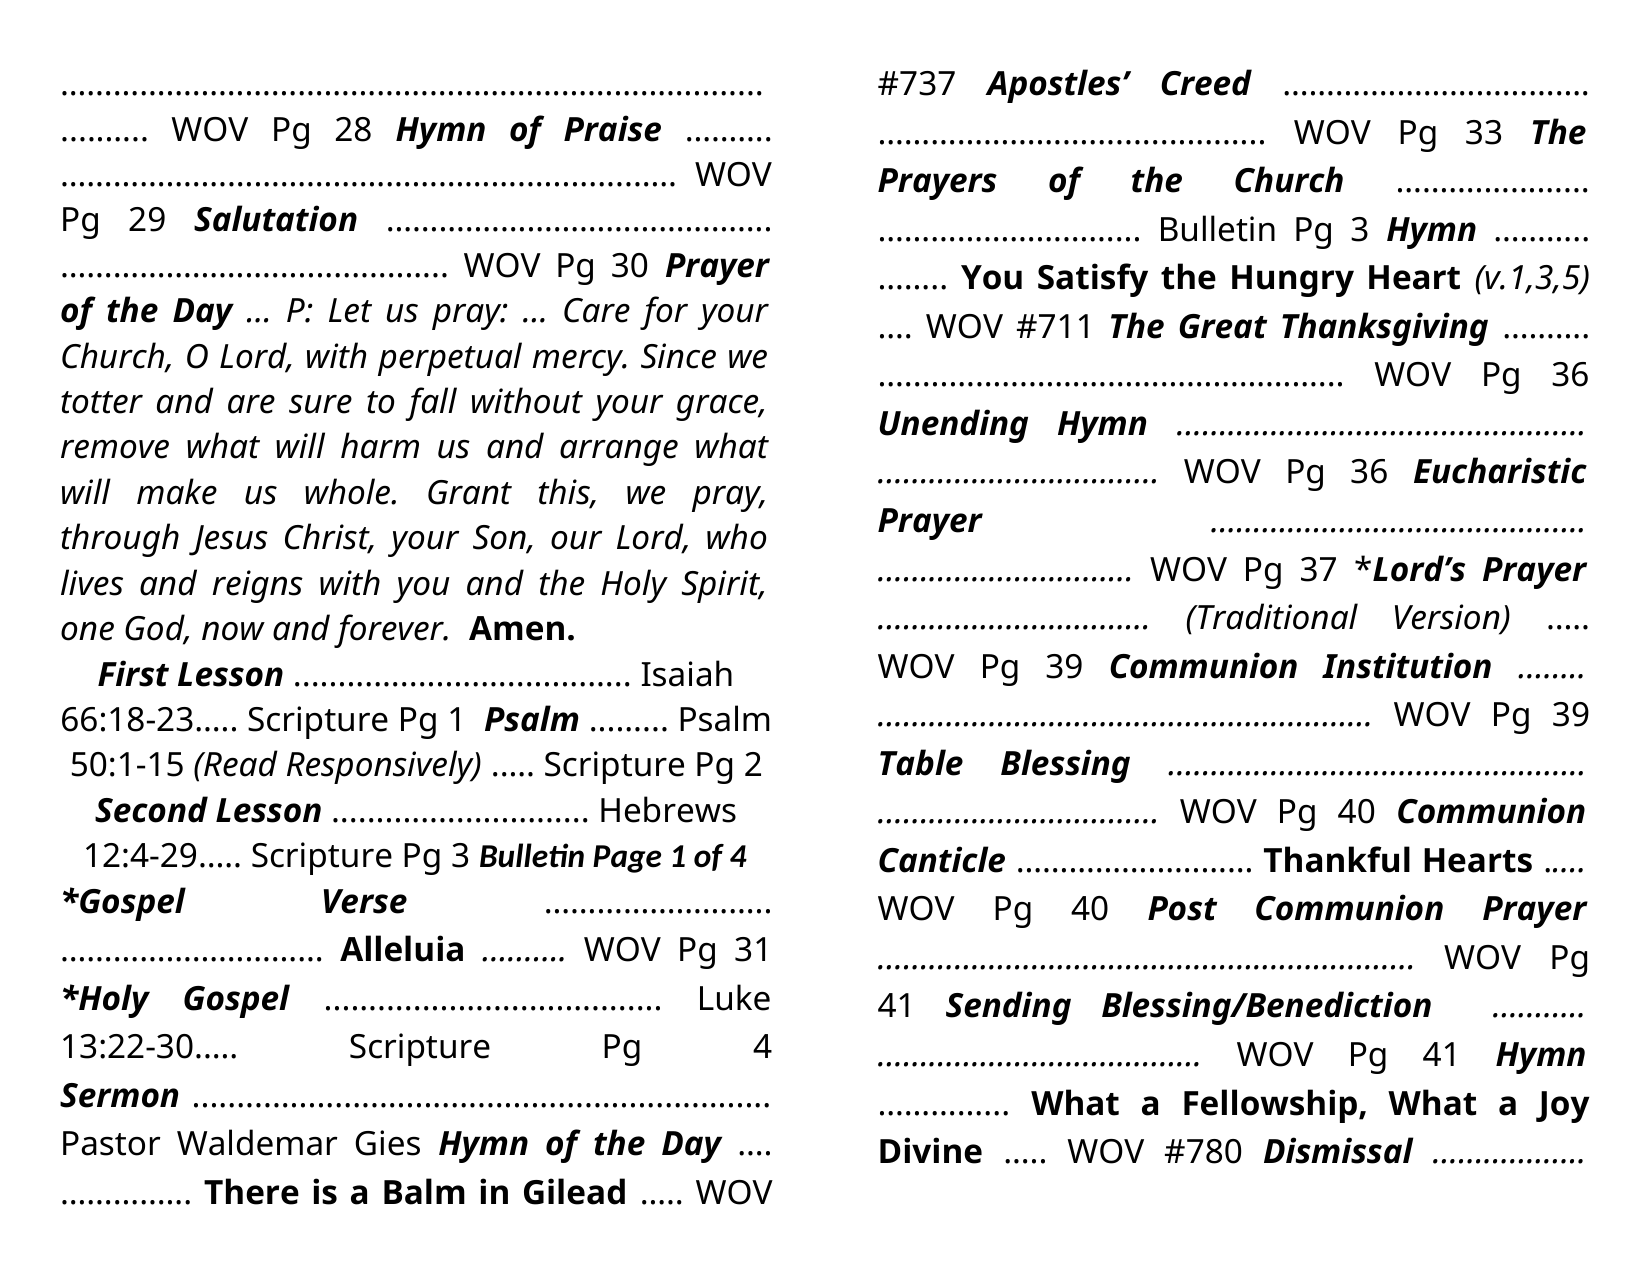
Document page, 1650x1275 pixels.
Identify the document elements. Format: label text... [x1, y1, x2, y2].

text First Lesson ...................................... Isaiah 66:18-23.…. Scripture Pg 1 Psalm ......... Psalm 50:1-15 (Read Responsively) .…. Scripture Pg 2 Second Lesson ............................. Hebrews 12:4-29.…. Scripture Pg 3 Bulletin Page 1 of 4 [60, 650, 772, 877]
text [60, 877, 772, 1214]
